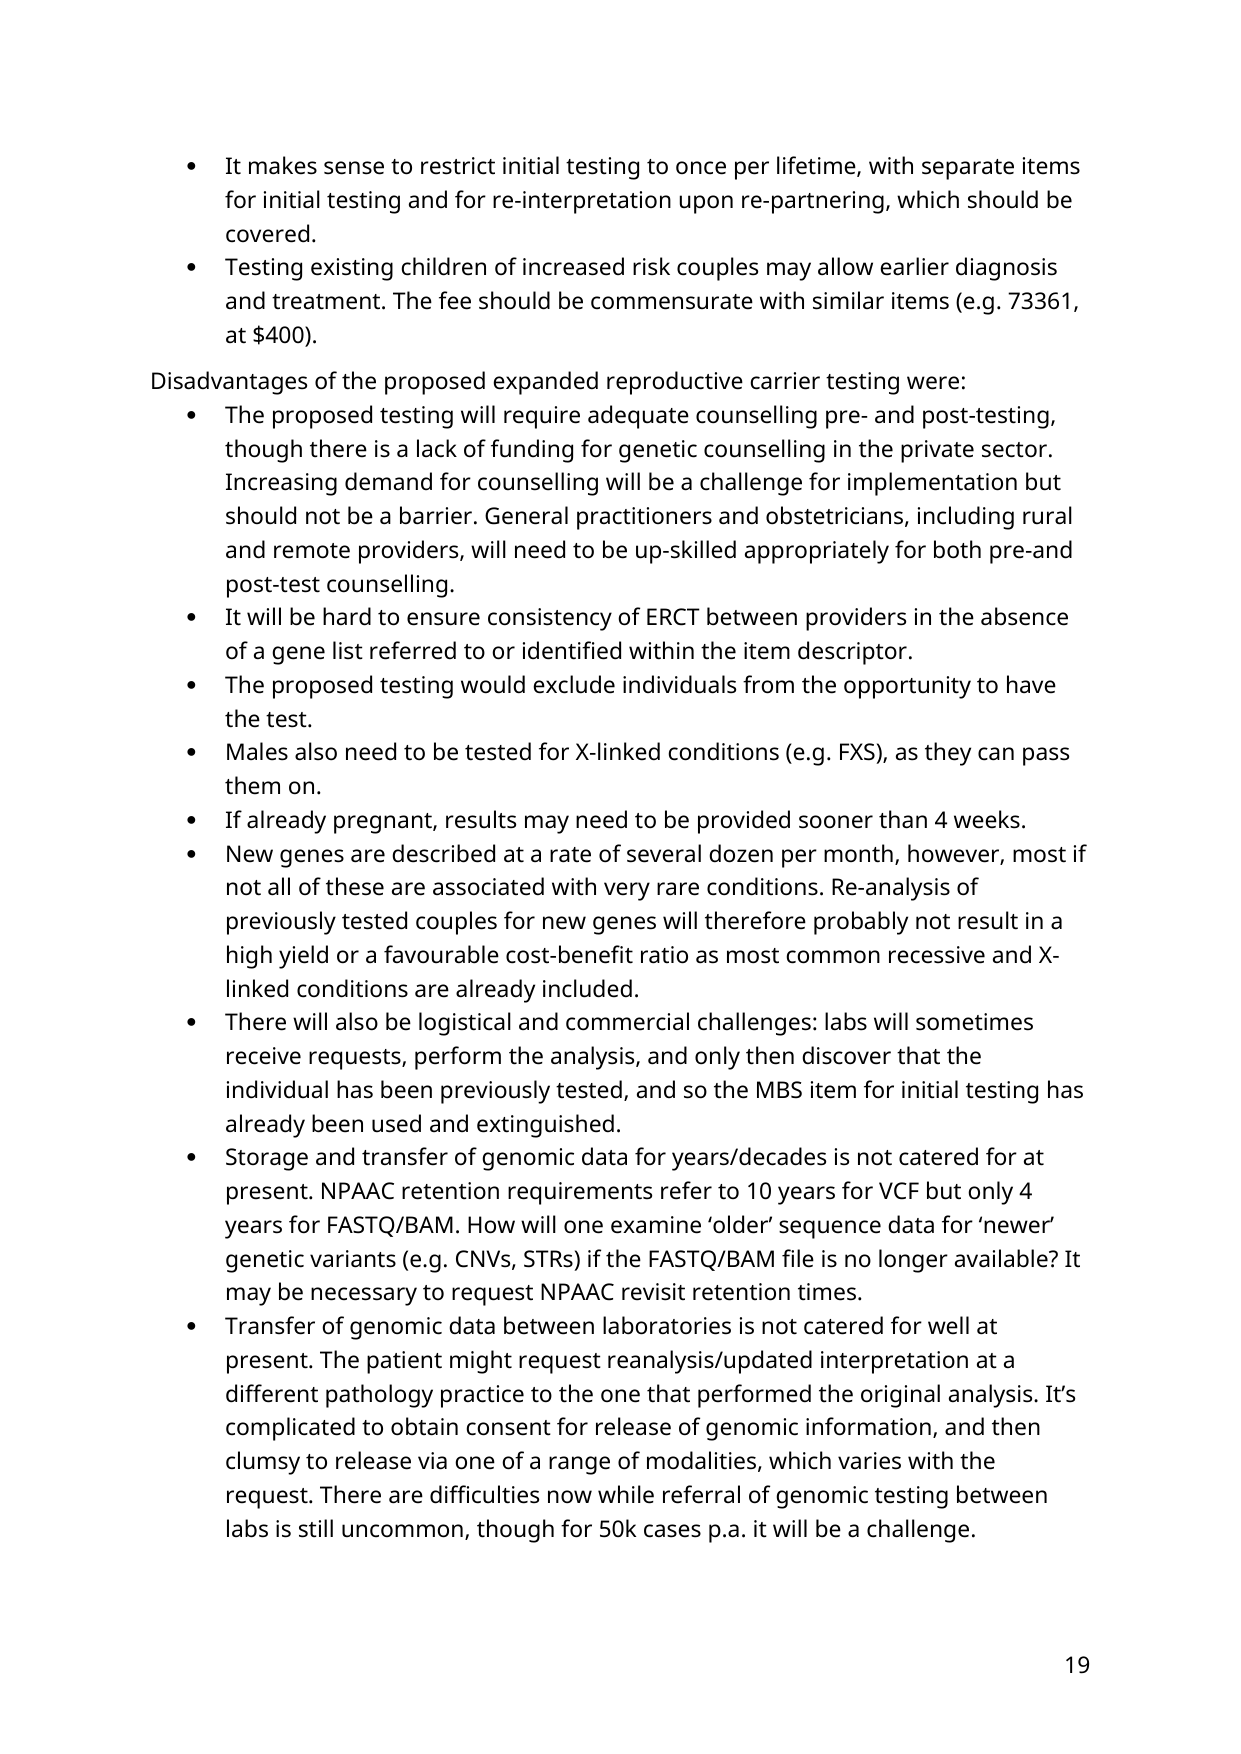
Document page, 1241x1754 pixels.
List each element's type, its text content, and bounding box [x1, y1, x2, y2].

list There will also be logistical and commercial challenges: labs will sometimes receive requests, perform the analysis, and only then discover that the individual has been previously tested, and so the MBS item for initial testing has already been used and extinguished. [187, 1006, 1090, 1139]
list It will be hard to ensure consistency of ERCT between providers in the absence of a gene list referred to or identified within the item descriptor. [187, 601, 1090, 666]
list Testing existing children of increased risk couples may allow earlier diagnosis and treatment. The fee should be commensurate with similar items (e.g. 73361, at $400). [187, 251, 1090, 350]
list If already pregnant, results may need to be provided sooner than 4 weeks. [187, 804, 1090, 835]
list The proposed testing would exclude individuals from the opportunity to have the test. [187, 669, 1090, 734]
list The proposed testing will require adequate counselling pre- and post-testing, though there is a lack of funding for genetic counselling in the private sector. Increasing demand for counselling will be a challenge for implementation but should not be a barrier. General practitioners and obstetricians, including rural and remote providers, will need to be up-skilled appropriately for both pre-and post-test counselling. [187, 399, 1090, 599]
list It makes sense to restrict initial testing to once per lifetime, with separate items for initial testing and for re-interpretation upon re-partnering, which should be covered. [187, 150, 1090, 249]
list Males also need to be tested for X-linked conditions (e.g. FXS), as they can pass them on. [187, 736, 1090, 801]
list Transfer of genomic data between laboratories is not catered for well at present. The patient might request reanalysis/updated interpretation at a different pathology practice to the one that performed the original analysis. It’s complicated to obtain consent for release of genomic information, and then clumsy to release via one of a range of modalities, which varies with the request. There are difficulties now while referral of genomic testing between labs is still uncommon, though for 50k cases p.a. it will be a challenge. [187, 1310, 1090, 1544]
list New genes are described at a rate of several dozen per month, however, most if not all of these are associated with very rare conditions. Re-analysis of previously tested couples for new genes will therefore probably not result in a high yield or a favourable cost-benefit ratio as most common recessive and X-linked conditions are already included. [187, 837, 1090, 1004]
text Disadvantages of the proposed expanded reproductive carrier testing were: [150, 365, 1090, 396]
list Storage and transfer of genomic data for years/decades is not catered for at present. NPAAC retention requirements refer to 10 years for VCF but only 4 years for FASTQ/BAM. How will one examine ‘older’ sequence data for ‘newer’ genetic variants (e.g. CNVs, STRs) if the FASTQ/BAM file is no longer available? It may be necessary to request NPAAC revisit retention times. [187, 1141, 1090, 1307]
